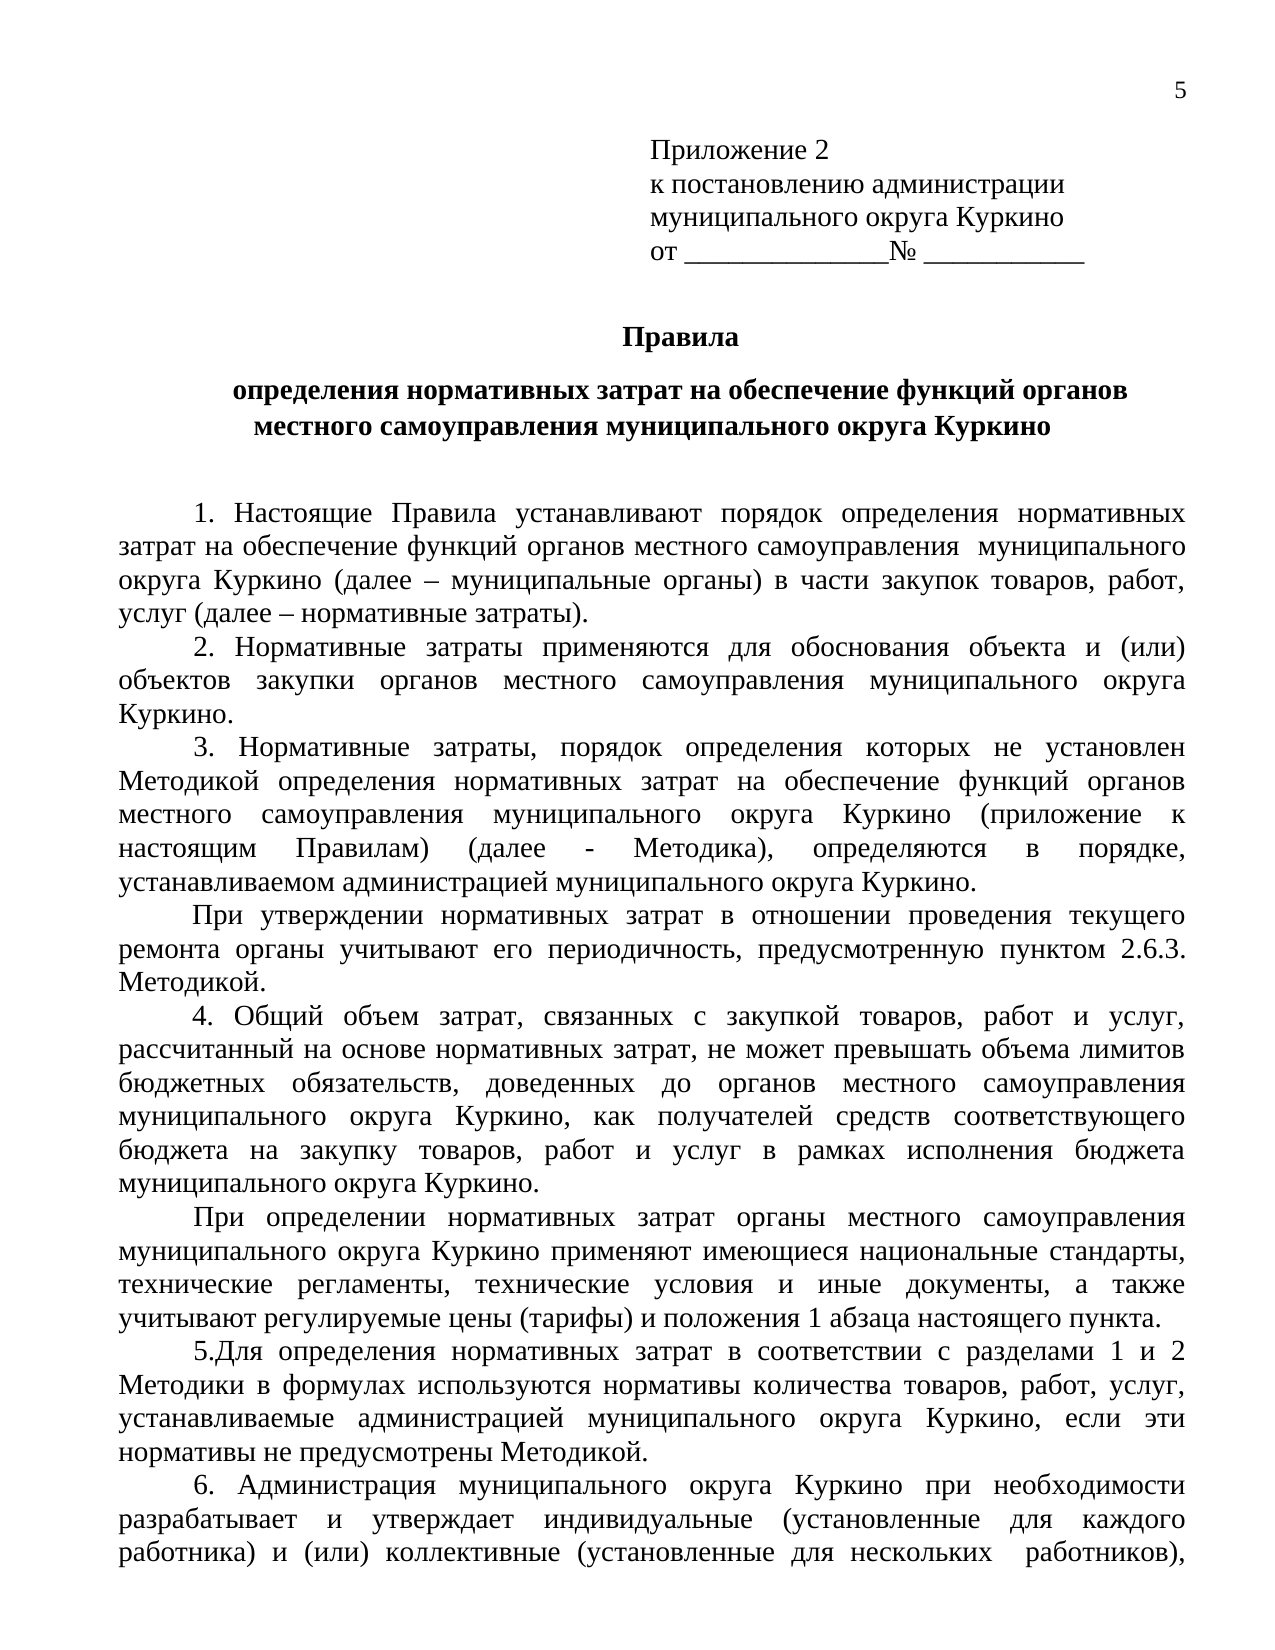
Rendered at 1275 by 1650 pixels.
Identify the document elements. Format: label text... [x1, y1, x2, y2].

text При утверждении нормативных затрат в отношении проведения текущего ремонта органы учитывают его периодичность, предусмотренную пунктом 2.6.3. Методикой. [118, 897, 1186, 998]
text Приложение 2 [650, 132, 1186, 166]
text 2. Нормативные затраты применяются для обоснования объекта и (или) объектов закупки органов местного самоуправления муниципального округа Куркино. [118, 629, 1186, 729]
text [118, 1467, 1186, 1568]
text Правила [118, 319, 1186, 353]
text 4. Общий объем затрат, связанных с закупкой товаров, работ и услуг, рассчитанный на основе нормативных затрат, не может превышать объема лимитов бюджетных обязательств, доведенных до органов местного самоуправления муниципального округа Куркино, как получателей средств соответствующего бюджета на закупку товаров, работ и услуг в рамках исполнения бюджета муниципального округа Куркино. [118, 998, 1186, 1199]
text 5.Для определения нормативных затрат в соответствии с разделами 1 и 2 Методики в формулах используются нормативы количества товаров, работ, услуг, устанавливаемые администрацией муниципального округа Куркино, если эти нормативы не предусмотрены Методикой. [118, 1333, 1186, 1467]
text 3. Нормативные затраты, порядок определения которых не установлен Методикой определения нормативных затрат на обеспечение функций органов местного самоуправления муниципального округа Куркино (приложение к настоящим Правилам) (далее - Методика), определяются в порядке, устанавливаемом администрацией муниципального округа Куркино. [118, 729, 1186, 897]
text от ______________№ ___________ [118, 233, 1186, 267]
text определения нормативных затрат на обеспечение функций органов местного самоуправления муниципального округа Куркино [118, 372, 1186, 442]
text к постановлению администрации муниципального округа Куркино [650, 166, 1186, 233]
text При определении нормативных затрат органы местного самоуправления муниципального округа Куркино применяют имеющиеся национальные стандарты, технические регламенты, технические условия и иные документы, а также учитывают регулируемые цены (тарифы) и положения 1 абзаца настоящего пункта. [118, 1199, 1186, 1333]
text 1. Настоящие Правила устанавливают порядок определения нормативных затрат на обеспечение функций органов местного самоуправления муниципального округа Куркино (далее – муниципальные органы) в части закупок товаров, работ, услуг (далее – нормативные затраты). [118, 495, 1186, 629]
